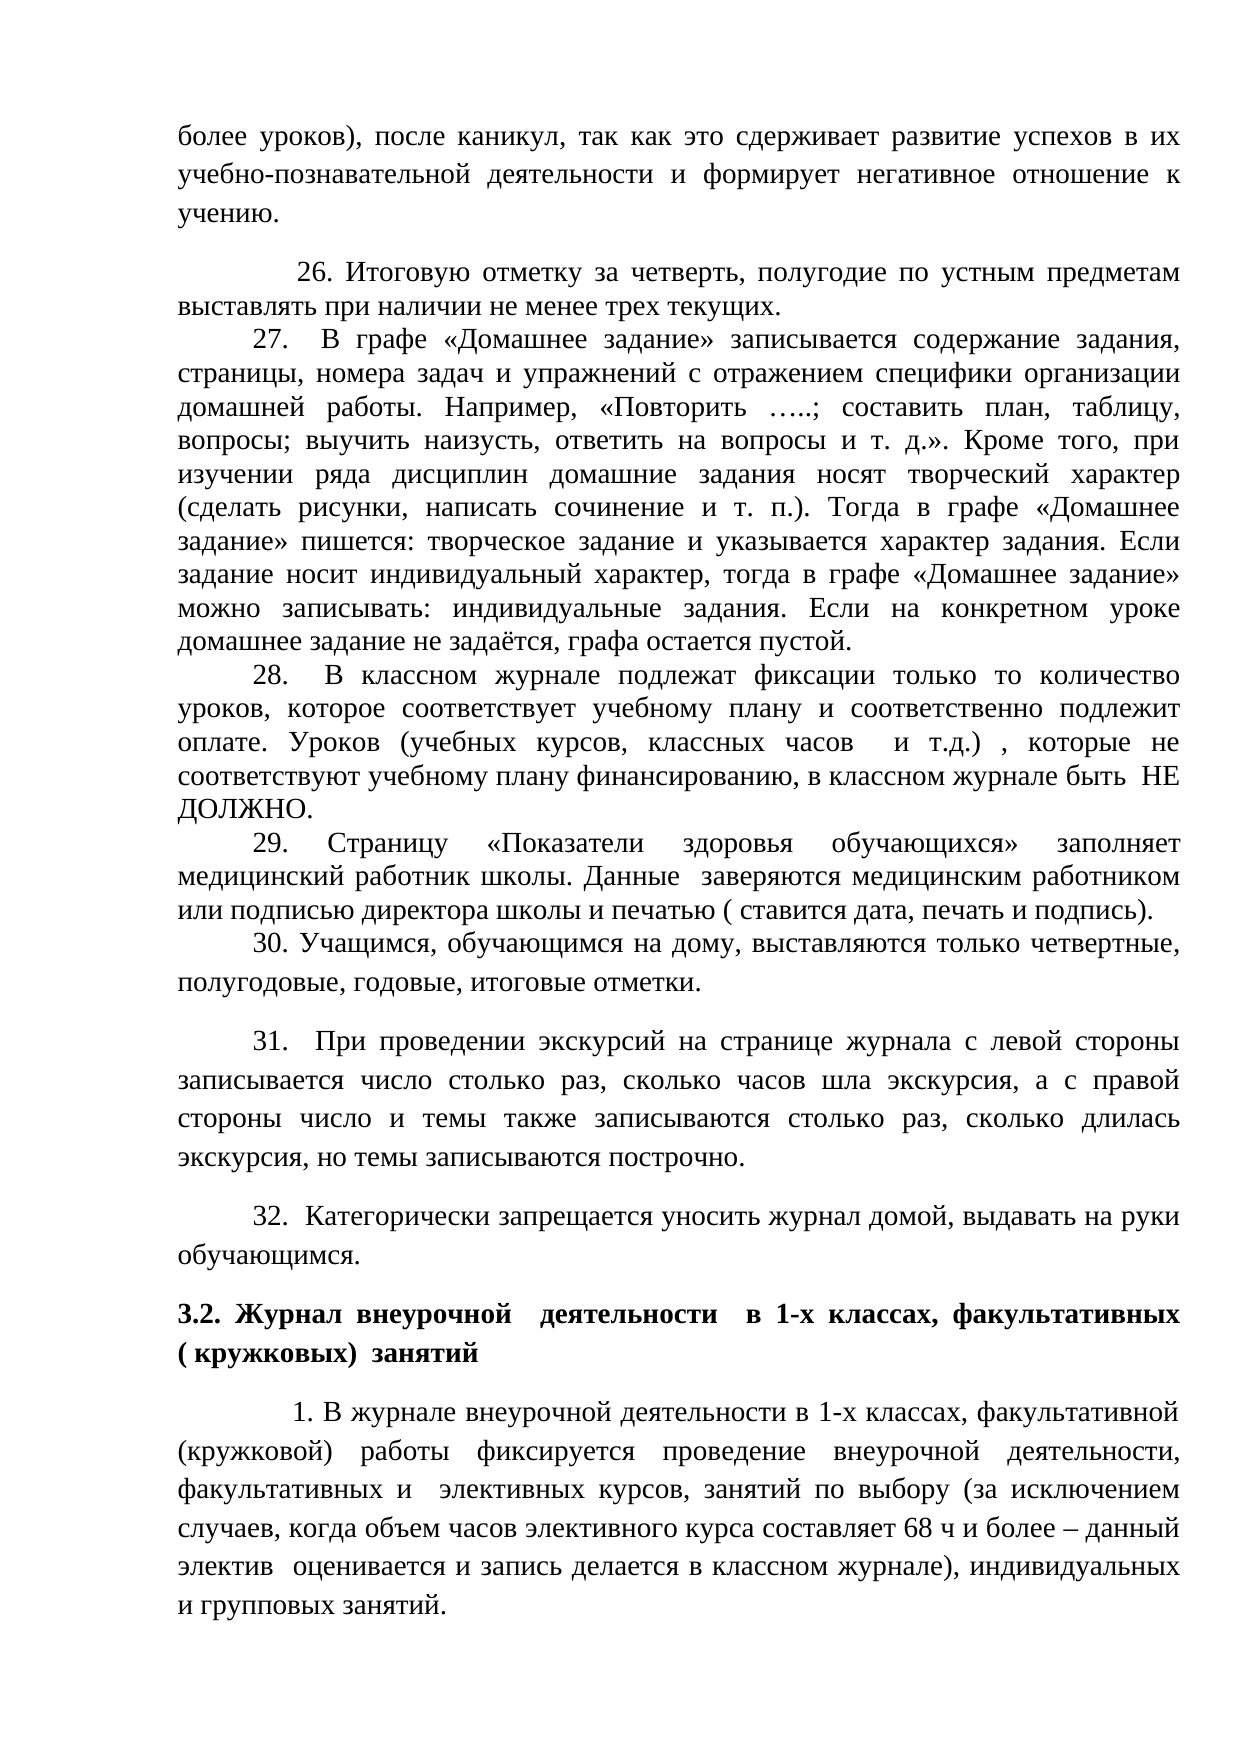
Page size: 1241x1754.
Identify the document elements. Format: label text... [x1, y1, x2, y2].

text 1. В журнале внеурочной деятельности в 1-х классах, факультативной (кружковой) работы фиксируется проведение внеурочной деятельности, факультативных и элективных курсов, занятий по выбору (за исключением случаев, когда объем часов элективного курса составляет 68 ч и более – данный электив оценивается и запись делается в классном журнале), индивидуальных и групповых занятий. [177, 1394, 1181, 1620]
text 3.2. Журнал внеурочной деятельности в 1-х классах, факультативных ( кружковых) занятий [177, 1296, 1181, 1368]
text 29. Страницу «Показатели здоровья обучающихся» заполняет медицинский работник школы. Данные заверяются медицинским работником или подписью директора школы и печатью ( ставится дата, печать и подпись). [177, 825, 1181, 925]
text 31. При проведении экскурсий на странице журнала с левой стороны записывается число столько раз, сколько часов шла экскурсия, а с правой стороны число и темы также записываются столько раз, сколько длилась экскурсия, но темы записываются построчно. [177, 1023, 1181, 1172]
text 26. Итоговую отметку за четверть, полугодие по устным предметам выставлять при наличии не менее трех текущих. [177, 254, 1181, 322]
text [177, 118, 1181, 229]
text 32. Категорически запрещается уносить журнал домой, выдавать на руки обучающимся. [177, 1198, 1181, 1270]
text 28. В классном журнале подлежат фиксации только то количество уроков, которое соответствует учебному плану и соответственно подлежит оплате. Уроков (учебных курсов, классных часов и т.д.) , которые не соответствуют учебному плану финансированию, в классном журнале быть НЕ ДОЛЖНО. [177, 657, 1181, 825]
text 27. В графе «Домашнее задание» записывается содержание задания, страницы, номера задач и упражнений с отражением специфики организации домашней работы. Например, «Повторить …..; составить план, таблицу, вопросы; выучить наизусть, ответить на вопросы и т. д.». Кроме того, при изучении ряда дисциплин домашние задания носят творческий характер (сделать рисунки, написать сочинение и т. п.). Тогда в графе «Домашнее задание» пишется: творческое задание и указывается характер задания. Если задание носит индивидуальный характер, тогда в графе «Домашнее задание» можно записывать: индивидуальные задания. Если на конкретном уроке домашнее задание не задаётся, графа остается пустой. [177, 322, 1181, 657]
text 30. Учащимся, обучающимся на дому, выставляются только четвертные, полугодовые, годовые, итоговые отметки. [177, 925, 1181, 997]
